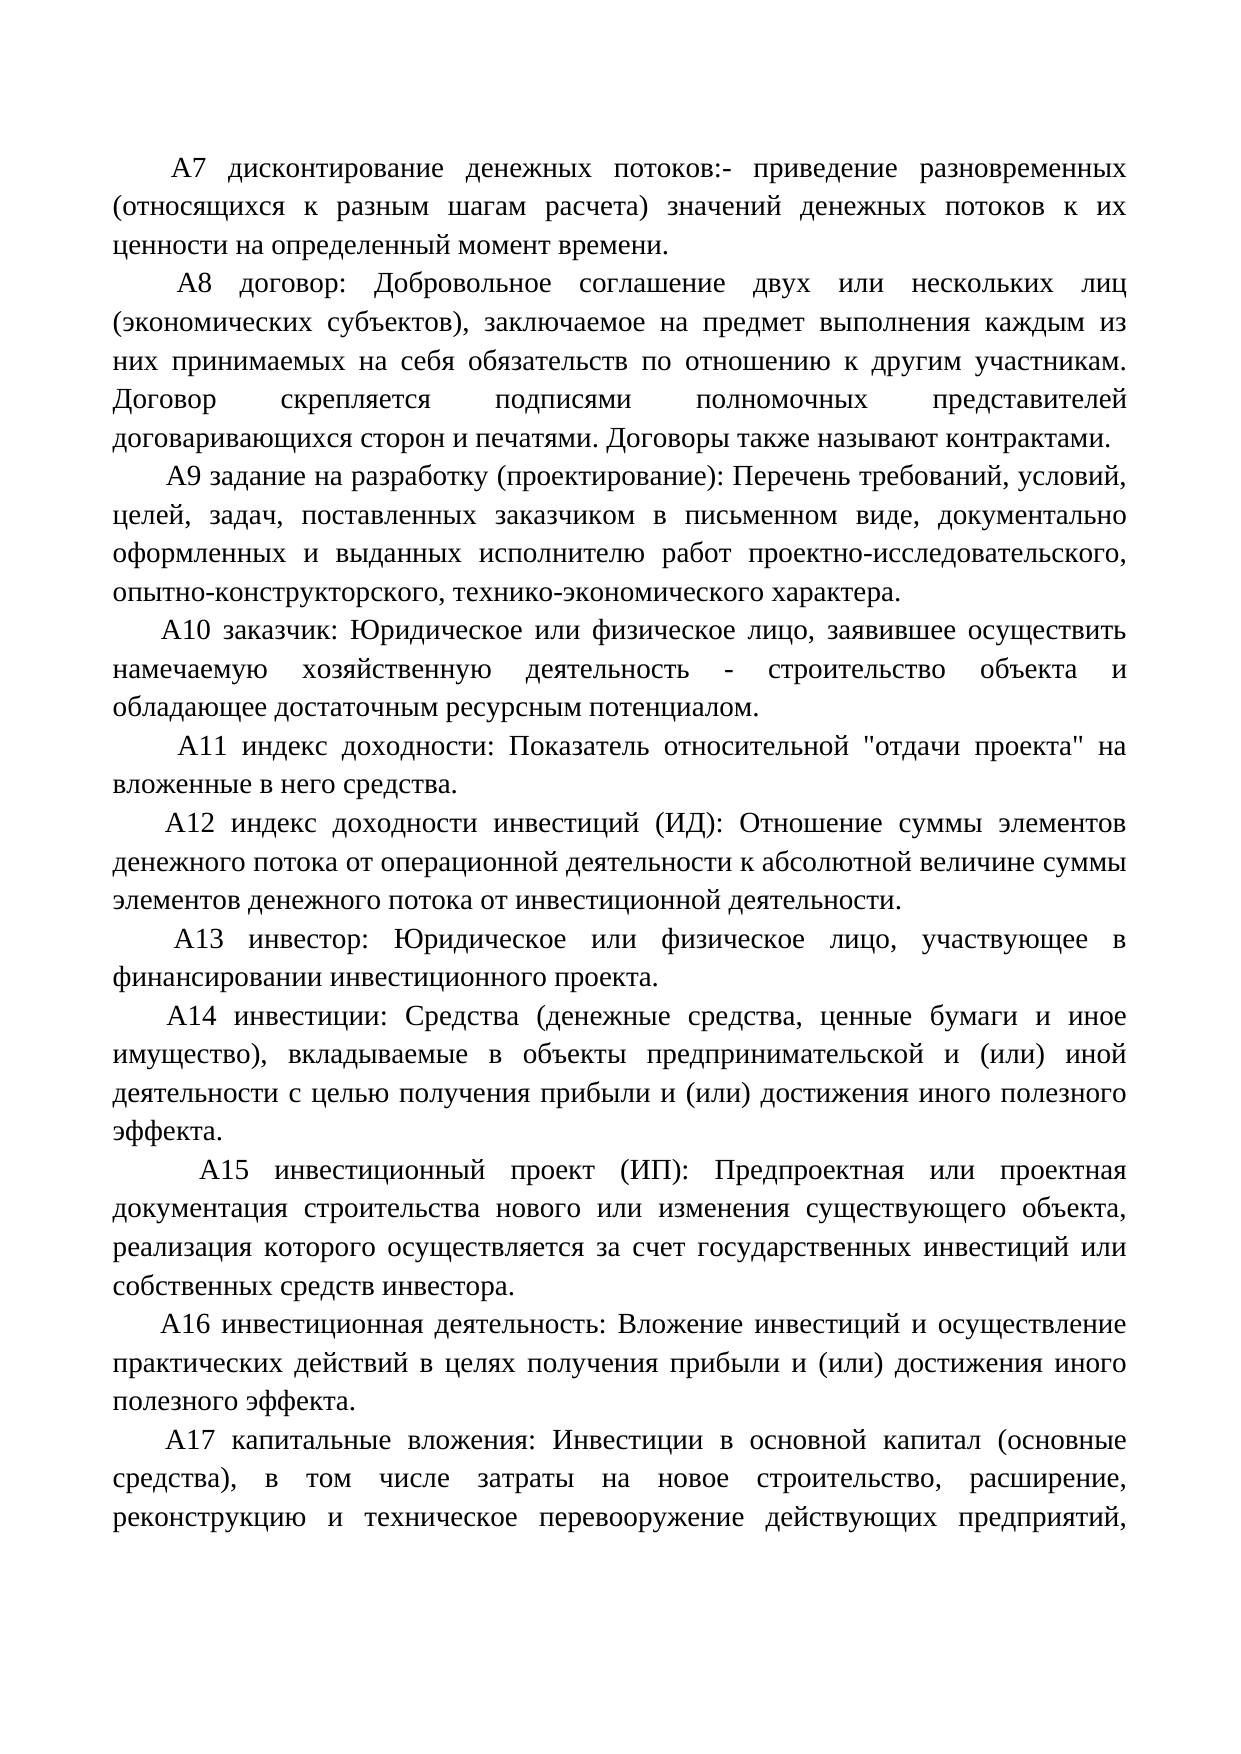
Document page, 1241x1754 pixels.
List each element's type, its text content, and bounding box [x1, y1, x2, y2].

text А15 инвестиционный проект (ИП): Предпроектная или проектная документация строительства нового или изменения существующего объекта, реализация которого осуществляется за счет государственных инвестиций или собственных средств инвестора. [112, 1152, 1128, 1301]
text А12 индекс доходности инвестиций (ИД): Отношение суммы элементов денежного потока от операционной деятельности к абсолютной величине суммы элементов денежного потока от инвестиционной деятельности. [112, 805, 1128, 916]
text А11 индекс доходности: Показатель относительной "отдачи проекта" на вложенные в него средства. [112, 728, 1128, 800]
text А8 договор: Добровольное соглашение двух или нескольких лиц (экономических субъектов), заключаемое на предмет выполнения каждым из них принимаемых на себя обязательств по отношению к другим участникам. Договор скрепляется подписями полномочных представителей договаривающихся сторон и печатями. Договоры также называют контрактами. [112, 266, 1128, 453]
text А9 задание на разработку (проектирование): Перечень требований, условий, целей, задач, поставленных заказчиком в письменном виде, документально оформленных и выданных исполнителю работ проектно-исследовательского, опытно-конструкторского, технико-экономического характера. [112, 458, 1128, 607]
text А14 инвестиции: Средства (денежные средства, ценные бумаги и иное имущество), вкладываемые в объекты предпринимательской и (или) иной деятельности с целью получения прибыли и (или) достижения иного полезного эффекта. [112, 998, 1128, 1147]
text А7 дисконтирование денежных потоков:- приведение разновременных (относящихся к разным шагам расчета) значений денежных потоков к их ценности на определенный момент времени. [112, 150, 1128, 261]
text А13 инвестор: Юридическое или физическое лицо, участвующее в финансировании инвестиционного проекта. [112, 921, 1128, 993]
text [112, 1422, 1128, 1532]
text А16 инвестиционная деятельность: Вложение инвестиций и осуществление практических действий в целях получения прибыли и (или) достижения иного полезного эффекта. [112, 1306, 1128, 1417]
text А10 заказчик: Юридическое или физическое лицо, заявившее осуществить намечаемую хозяйственную деятельность - строительство объекта и обладающее достаточным ресурсным потенциалом. [112, 612, 1128, 723]
